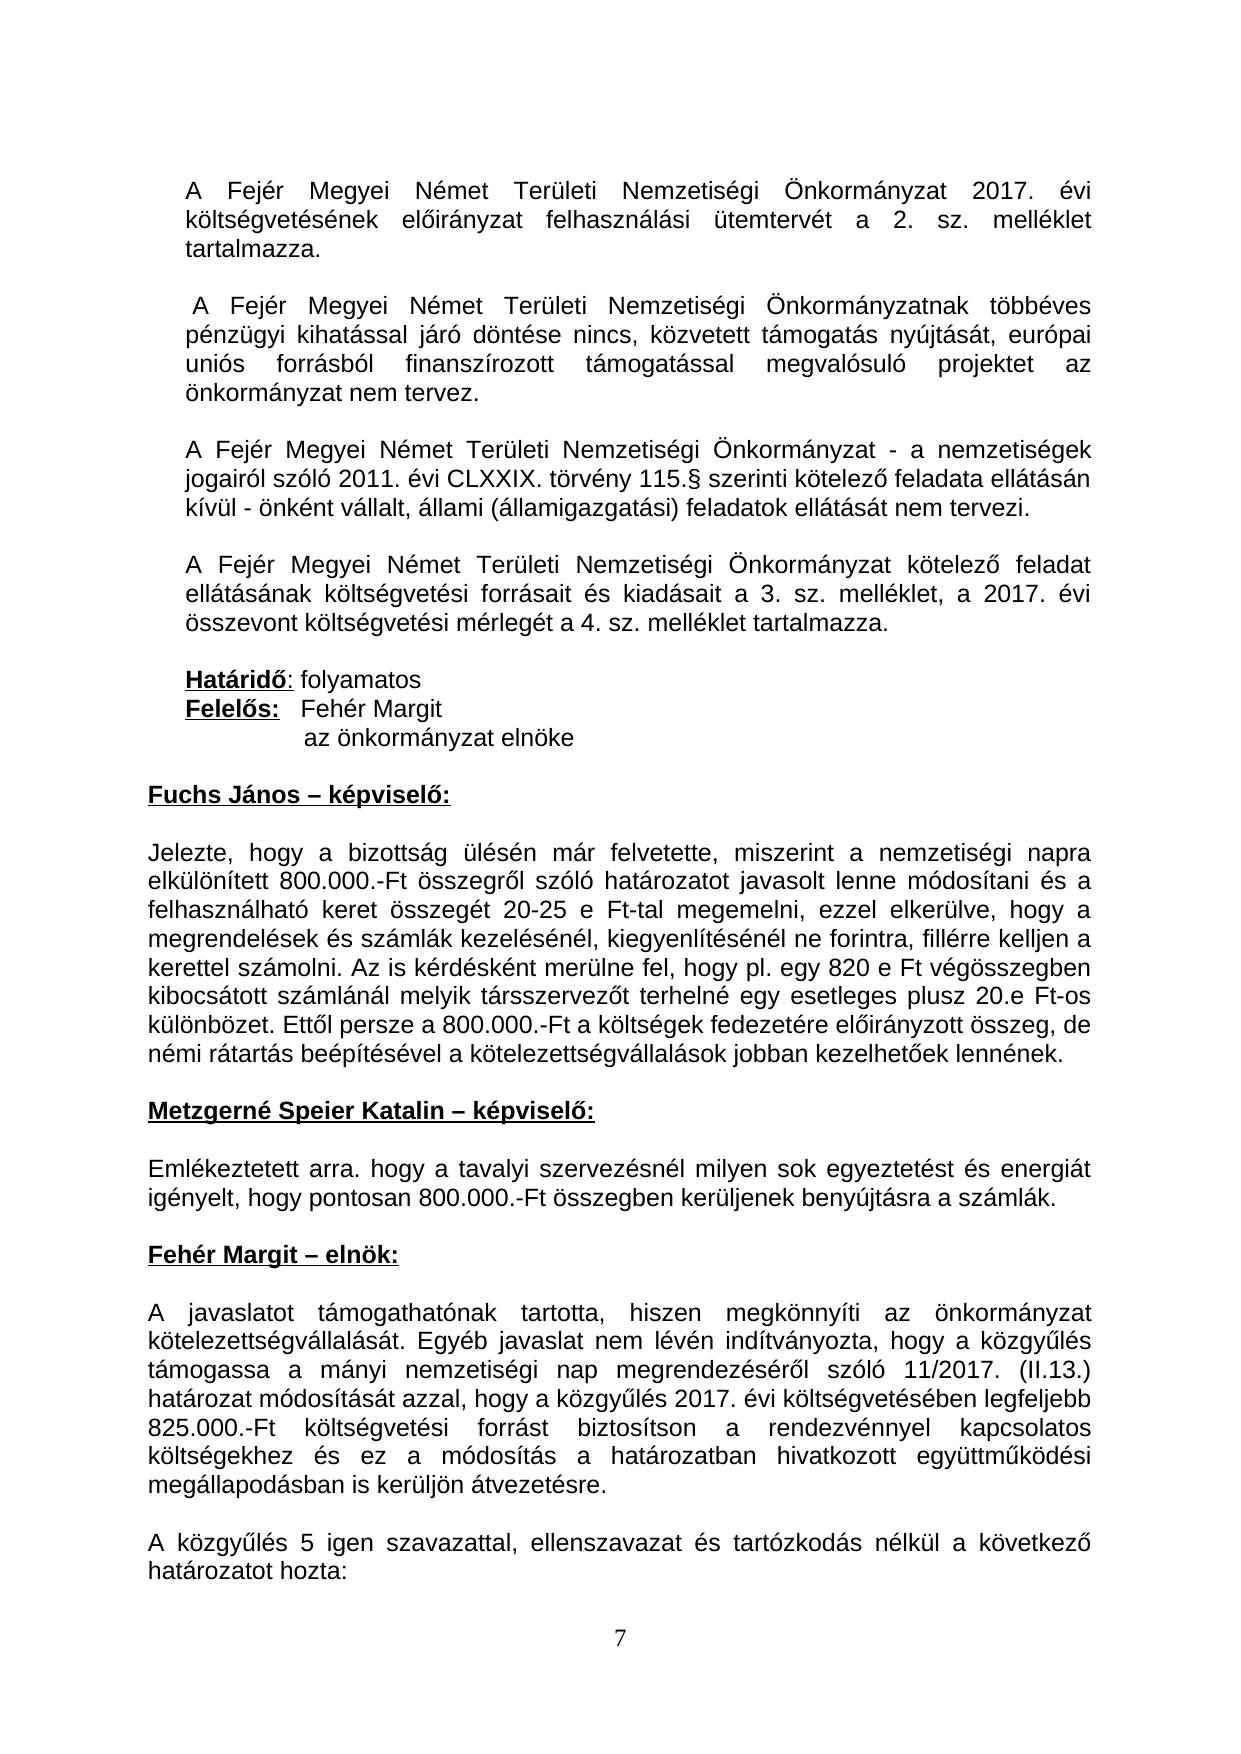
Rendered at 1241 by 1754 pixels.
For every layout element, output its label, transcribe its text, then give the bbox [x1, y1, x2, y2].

text A közgyűlés 5 igen szavazattal, ellenszavazat és tartózkodás nélkül a következő határozatot hozta: [148, 1528, 1093, 1585]
text A Fejér Megyei Német Területi Nemzetiségi Önkormányzatnak többéves pénzügyi kihatással járó döntése nincs, közvetett támogatás nyújtását, európai uniós forrásból finanszírozott támogatással megvalósuló projektet az önkormányzat nem tervez. [185, 291, 1093, 406]
text Jelezte, hogy a bizottság ülésén már felvetette, miszerint a nemzetiségi napra elkülönített 800.000.-Ft összegről szóló határozatot javasolt lenne módosítani és a felhasználható keret összegét 20-25 e Ft-tal megemelni, ezzel elkerülve, hogy a megrendelések és számlák kezelésénél, kiegyenlítésénél ne forintra, fillérre kelljen a kerettel számolni. Az is kérdésként merülne fel, hogy pl. egy 820 e Ft végösszegben kibocsátott számlánál melyik társszervezőt terhelné egy esetleges plusz 20.e Ft-os különbözet. Ettől persze a 800.000.-Ft a költségek fedezetére előirányzott összeg, de némi rátartás beépítésével a kötelezettségvállalások jobban kezelhetőek lennének. [148, 838, 1093, 1068]
text Fehér Margit – elnök: [148, 1240, 1093, 1269]
list Fuchs János – képviselő: [148, 780, 1093, 809]
text Metzgerné Speier Katalin – képviselő: [148, 1096, 1093, 1125]
text Emlékeztetett arra. hogy a tavalyi szervezésnél milyen sok egyeztetést és energiát igényelt, hogy pontosan 800.000.-Ft összegben kerüljenek benyújtásra a számlák. [148, 1154, 1093, 1211]
text az önkormányzat elnöke [185, 723, 1093, 751]
text A Fejér Megyei Német Területi Nemzetiségi Önkormányzat - a nemzetiségek jogairól szóló 2011. évi CLXXIX. törvény 115.§ szerinti kötelező feladata ellátásán kívül - önként vállalt, állami (államigazgatási) feladatok ellátását nem tervezi. [185, 435, 1093, 521]
text Felelős: Fehér Margit [185, 694, 1093, 723]
text A Fejér Megyei Német Területi Nemzetiségi Önkormányzat 2017. évi költségvetésének előirányzat felhasználási ütemtervét a 2. sz. melléklet tartalmazza. [185, 176, 1093, 263]
text A Fejér Megyei Német Területi Nemzetiségi Önkormányzat kötelező feladat ellátásának költségvetési forrásait és kiadásait a 3. sz. melléklet, a 2017. évi összevont költségvetési mérlegét a 4. sz. melléklet tartalmazza. [185, 550, 1093, 636]
text Határidő: folyamatos [185, 665, 1093, 694]
text A javaslatot támogathatónak tartotta, hiszen megkönnyíti az önkormányzat kötelezettségvállalását. Egyéb javaslat nem lévén indítványozta, hogy a közgyűlés támogassa a mányi nemzetiségi nap megrendezéséről szóló 11/2017. (II.13.) határozat módosítását azzal, hogy a közgyűlés 2017. évi költségvetésében legfeljebb 825.000.-Ft költségvetési forrást biztosítson a rendezvénnyel kapcsolatos költségekhez és ez a módosítás a határozatban hivatkozott együttműködési megállapodásban is kerüljön átvezetésre. [148, 1298, 1093, 1499]
